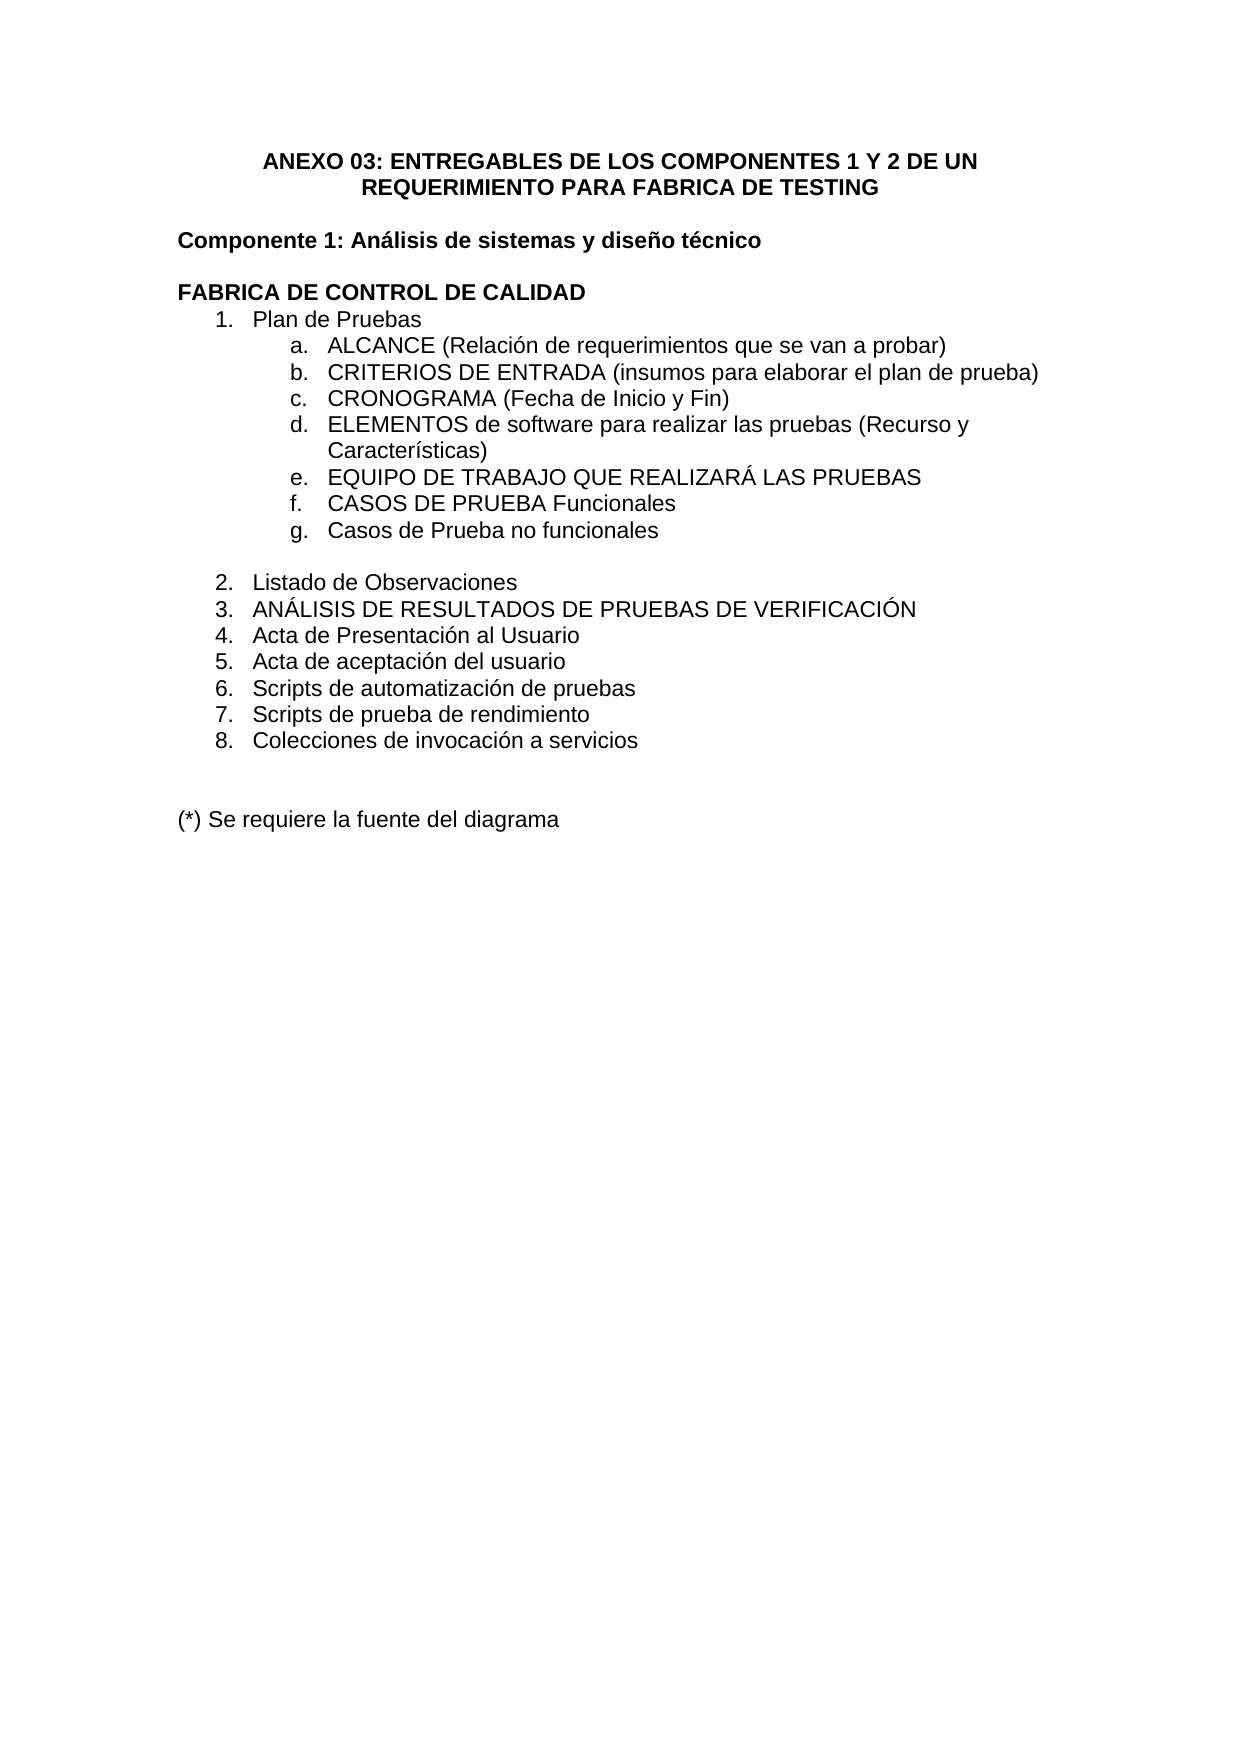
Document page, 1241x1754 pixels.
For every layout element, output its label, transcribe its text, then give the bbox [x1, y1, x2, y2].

list ALCANCE (Relación de requerimientos que se van a probar) [290, 332, 1063, 358]
list EQUIPO DE TRABAJO QUE REALIZARÁ LAS PRUEBAS [290, 464, 1063, 490]
list Scripts de prueba de rendimiento [215, 701, 1063, 727]
list Casos de Prueba no funcionales [290, 517, 1063, 543]
text Componente 1: Análisis de sistemas y diseño técnico [177, 227, 1063, 253]
list ELEMENTOS de software para realizar las pruebas (Recurso y Características) [290, 411, 1063, 464]
list CRONOGRAMA (Fecha de Inicio y Fin) [290, 385, 1063, 411]
list ANÁLISIS DE RESULTADOS DE PRUEBAS DE VERIFICACIÓN [215, 596, 1063, 622]
list Listado de Observaciones [215, 569, 1063, 596]
text (*) Se requiere la fuente del diagrama [177, 806, 1063, 833]
list CRITERIOS DE ENTRADA (insumos para elaborar el plan de prueba) [290, 358, 1063, 385]
list CASOS DE PRUEBA Funcionales [290, 490, 1063, 517]
list Acta de aceptación del usuario [215, 648, 1063, 675]
list Scripts de automatización de pruebas [215, 675, 1063, 701]
list Acta de Presentación al Usuario [215, 622, 1063, 648]
text FABRICA DE CONTROL DE CALIDAD [177, 279, 1063, 306]
list Colecciones de invocación a servicios [215, 727, 1063, 754]
list Plan de Pruebas [215, 306, 1063, 332]
text ANEXO 03: ENTREGABLES DE LOS COMPONENTES 1 Y 2 DE UN REQUERIMIENTO PARA FABRICA DE TESTING [177, 148, 1063, 200]
